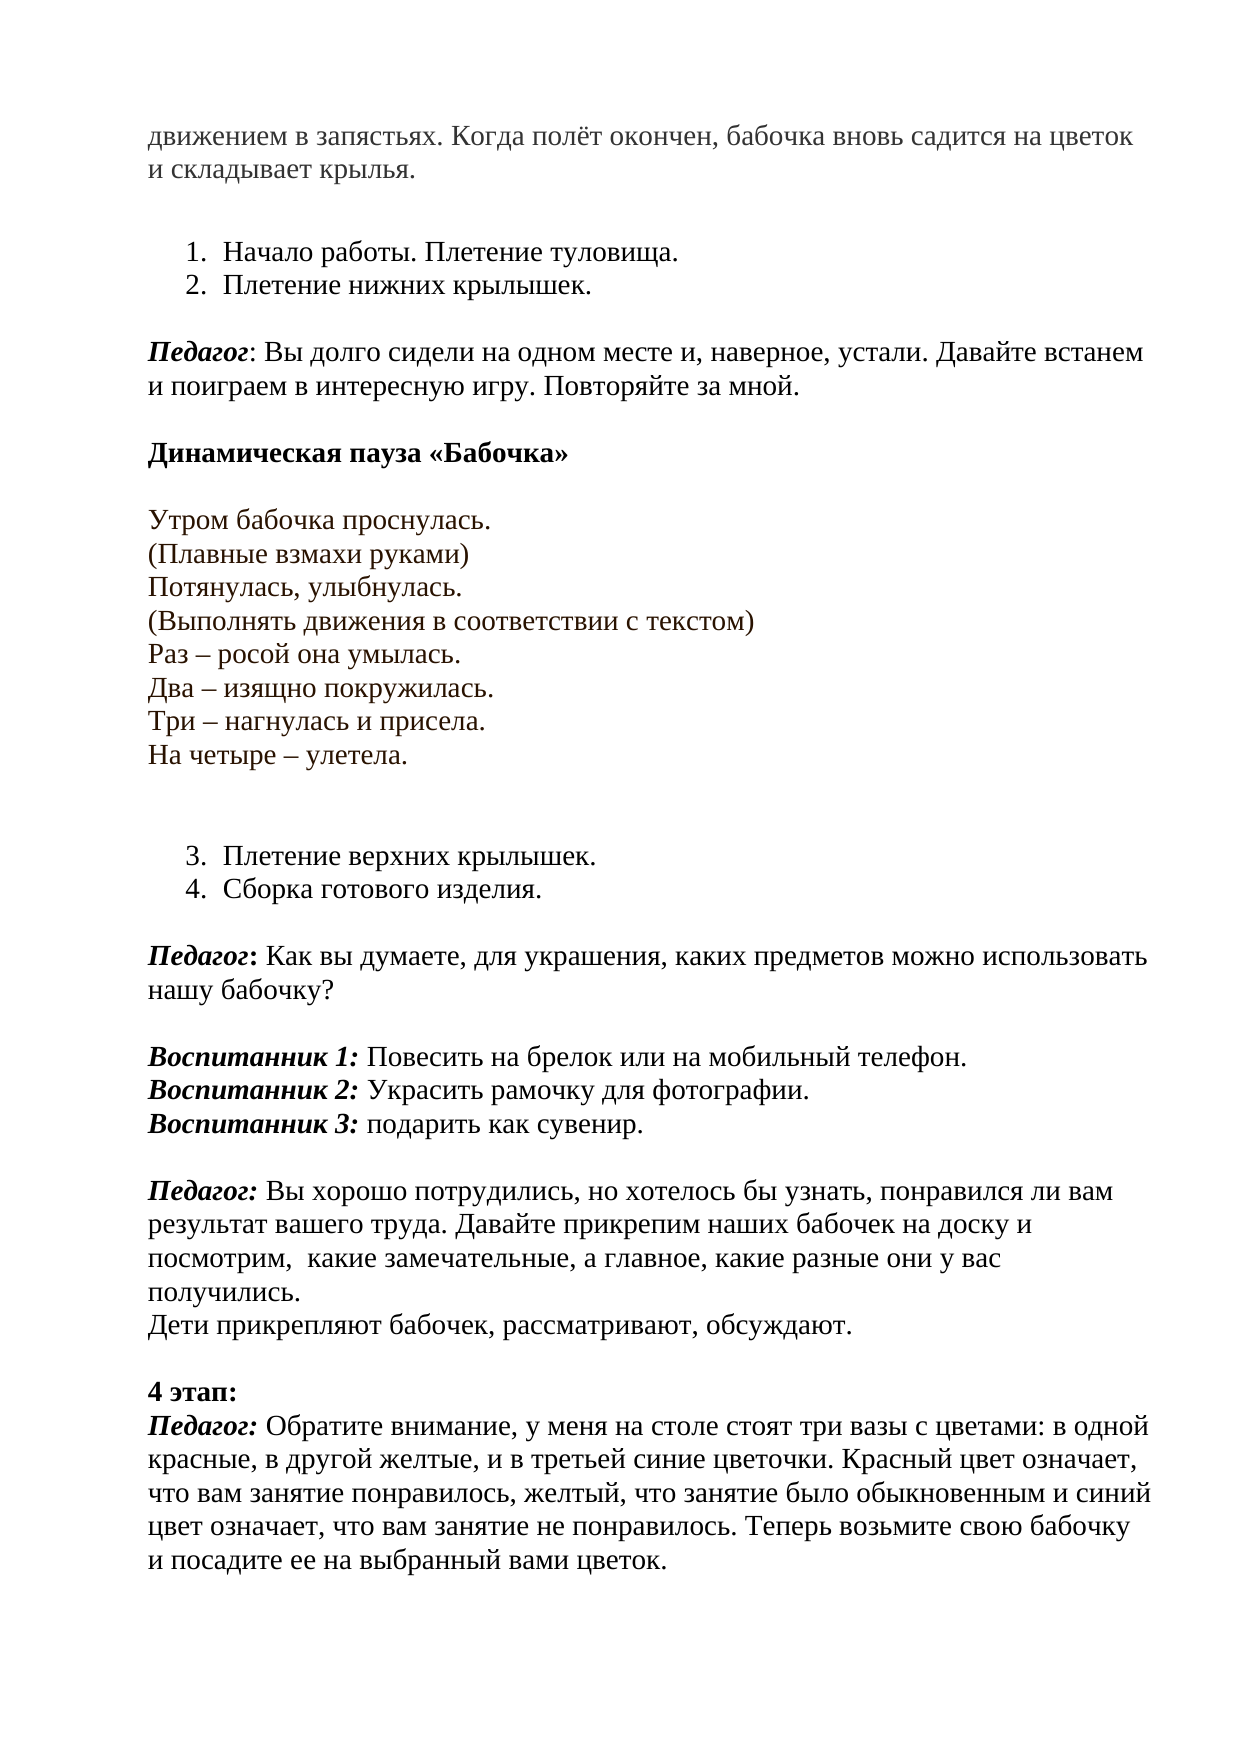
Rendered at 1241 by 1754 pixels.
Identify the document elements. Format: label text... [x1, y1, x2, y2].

text Воспитанник 3: подарить как сувенир. [148, 1106, 1152, 1139]
text Педагог: Вы хорошо потрудились, но хотелось бы узнать, понравился ли вам результат вашего труда. Давайте прикрепим наших бабочек на доску и посмотрим, какие замечательные, а главное, какие разные они у вас получились. [148, 1173, 1152, 1307]
text Педагог: Обратите внимание, у меня на столе стоят три вазы с цветами: в одной красные, в другой желтые, и в третьей синие цветочки. Красный цвет означает, что вам занятие понравилось, желтый, что занятие было обыкновенным и синий цвет означает, что вам занятие не понравилось. Теперь возьмите свою бабочку и посадите ее на выбранный вами цветок. [148, 1408, 1152, 1576]
text Динамическая пауза «Бабочка» [148, 435, 1152, 469]
list Сборка готового изделия. [185, 871, 1152, 905]
list Плетение нижних крылышек. [185, 267, 1152, 301]
text 4 этап: [148, 1374, 1152, 1408]
list Начало работы. Плетение туловища. [185, 234, 1152, 267]
text Потянулась, улыбнулась. (Выполнять движения в соответствии с текстом) [148, 569, 1152, 636]
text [148, 118, 1152, 185]
text Воспитанник 2: Украсить рамочку для фотографии. [148, 1072, 1152, 1106]
text Педагог: Вы долго сидели на одном месте и, наверное, устали. Давайте встанем и поиграем в интересную игру. Повторяйте за мной. [148, 334, 1152, 402]
text Воспитанник 1: Повесить на брелок или на мобильный телефон. [148, 1039, 1152, 1072]
list Плетение верхних крылышек. [185, 838, 1152, 871]
text Педагог: Как вы думаете, для украшения, каких предметов можно использовать нашу бабочку? [148, 938, 1152, 1005]
text Раз – росой она умылась. Два – изящно покружилась. Три – нагнулась и присела. На четыре – улетела. [148, 636, 1152, 771]
text Дети прикрепляют бабочек, рассматривают, обсуждают. [148, 1307, 1152, 1341]
text Утром бабочка проснулась. (Плавные взмахи руками) [148, 502, 1152, 569]
